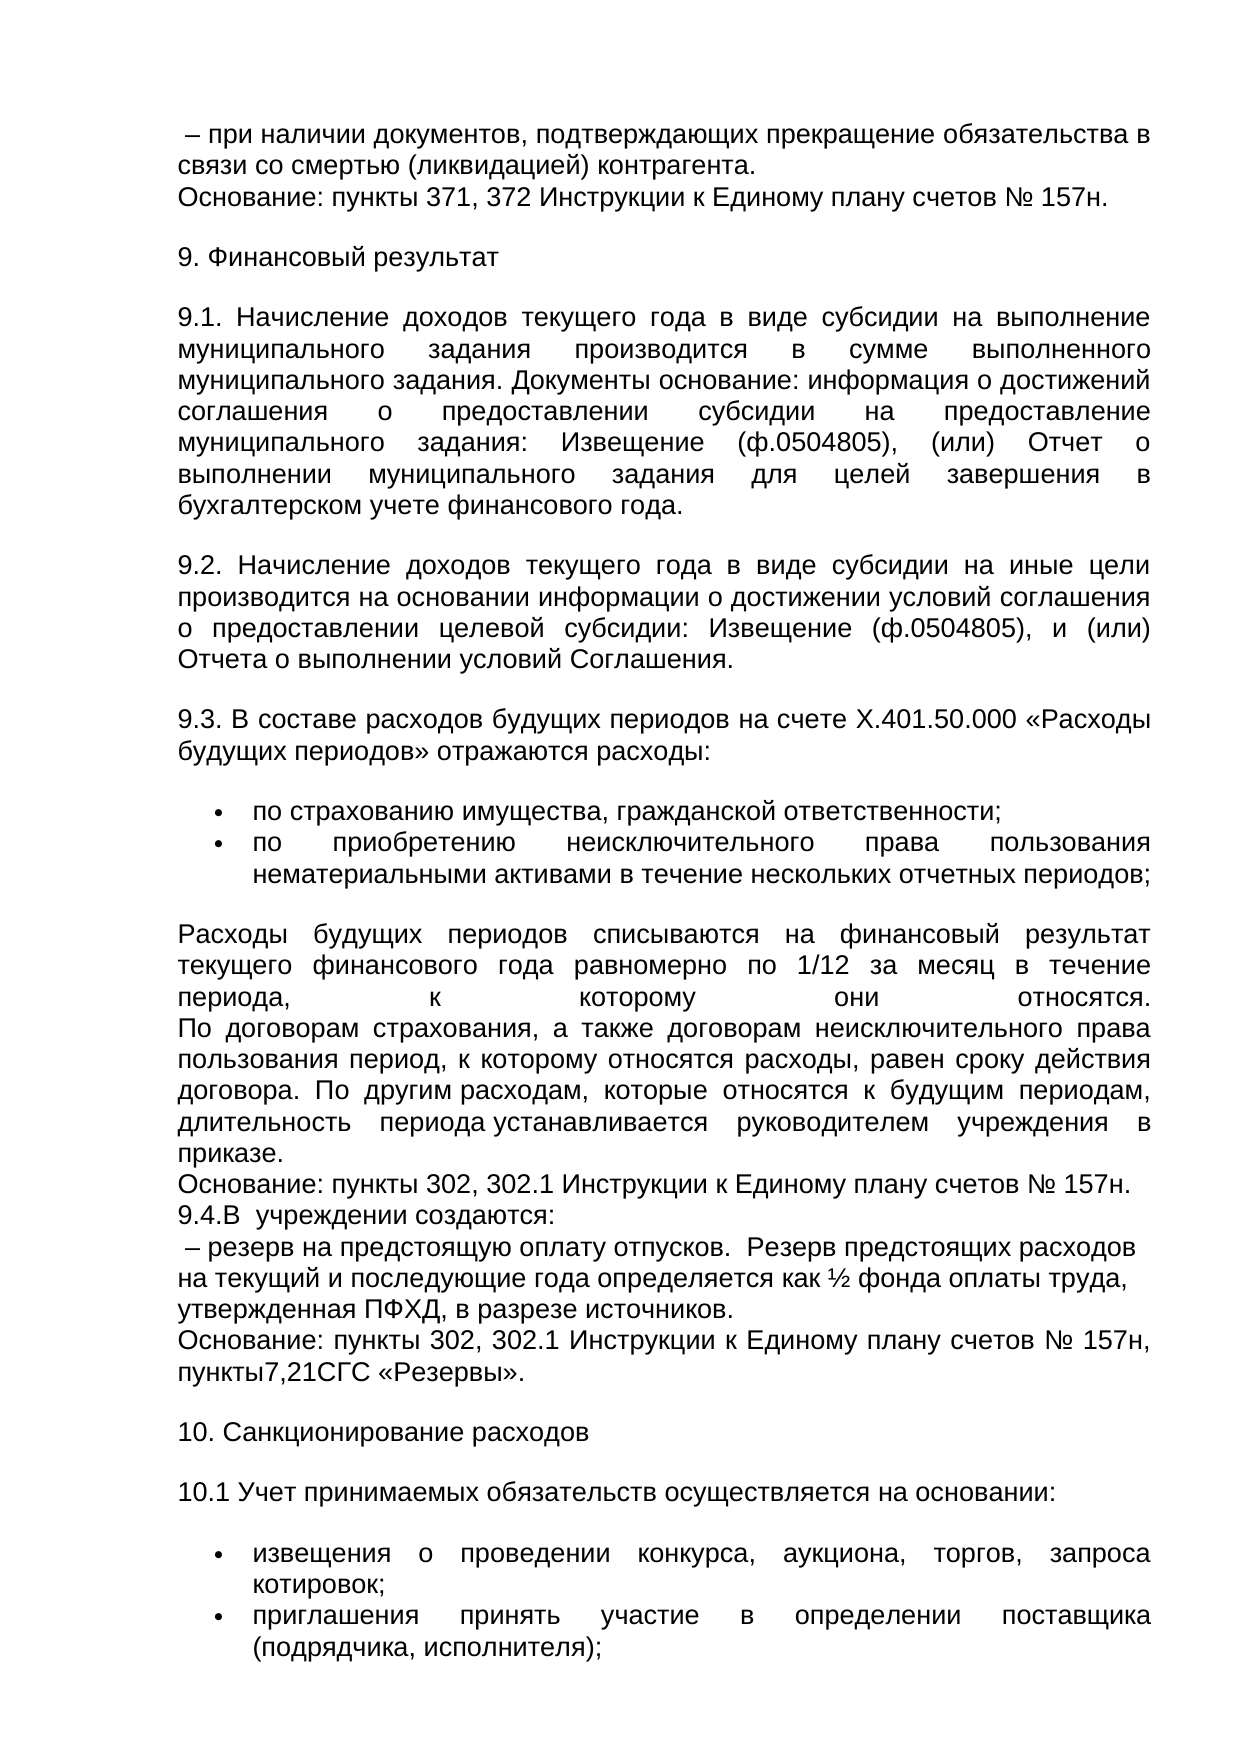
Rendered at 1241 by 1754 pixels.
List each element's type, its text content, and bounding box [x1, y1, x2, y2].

list извещения о проведении конкурса, аукциона, торгов, запроса котировок; [215, 1537, 1152, 1599]
text Основание: пункты 302, 302.1 Инструкции к Единому плану счетов № 157н, пункты7,21СГС «Резервы». [177, 1324, 1152, 1387]
text 9.2. Начисление доходов текущего года в виде субсидии на иные цели производится на основании информации о достижении условий соглашения о предоставлении целевой субсидии: Извещение (ф.0504805), и (или) Отчета о выполнении условий Соглашения. [177, 549, 1152, 674]
text Основание: пункты 302, 302.1 Инструкции к Единому плану счетов № 157н. [177, 1168, 1152, 1199]
list по страхованию имущества, гражданской ответственности; [215, 795, 1152, 826]
text 10. Санкционирование расходов [177, 1416, 1152, 1447]
text 9. Финансовый результат [177, 241, 1152, 272]
list по приобретению неисключительного права пользования нематериальными активами в течение нескольких отчетных периодов; [215, 826, 1152, 889]
text Основание: пункты 371, 372 Инструкции к Единому плану счетов № 157н. [177, 181, 1152, 212]
text 9.4.В учреждении создаются: – резерв на предстоящую оплату отпусков. Резерв предстоящих расходов на текущий и последующие года определяется как ½ фонда оплаты труда, утвержденная ПФХД, в разрезе источников. [177, 1199, 1152, 1324]
text Расходы будущих периодов списываются на финансовый результат текущего финансового года равномерно по 1/12 за месяц в течение периода, к которому они относятся. По договорам страхования, а также договорам неисключительного права пользования период, к которому относятся расходы, равен сроку действия договора. По другим расходам, которые относятся к будущим периодам, длительность периода устанавливается руководителем учреждения в приказе. [177, 918, 1152, 1168]
text 10.1 Учет принимаемых обязательств осуществляется на основании: [177, 1476, 1152, 1508]
list приглашения принять участие в определении поставщика (подрядчика, исполнителя); [215, 1599, 1152, 1662]
text 9.3. В составе расходов будущих периодов на счете Х.401.50.000 «Расходы будущих периодов» отражаются расходы: [177, 703, 1152, 766]
text 9.1. Начисление доходов текущего года в виде субсидии на выполнение муниципального задания производится в сумме выполненного муниципального задания. Документы основание: информация о достижений соглашения о предоставлении субсидии на предоставление муниципального задания: Извещение (ф.0504805), (или) Отчет о выполнении муниципального задания для целей завершения в бухгалтерском учете финансового года. [177, 301, 1152, 520]
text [177, 118, 1152, 181]
